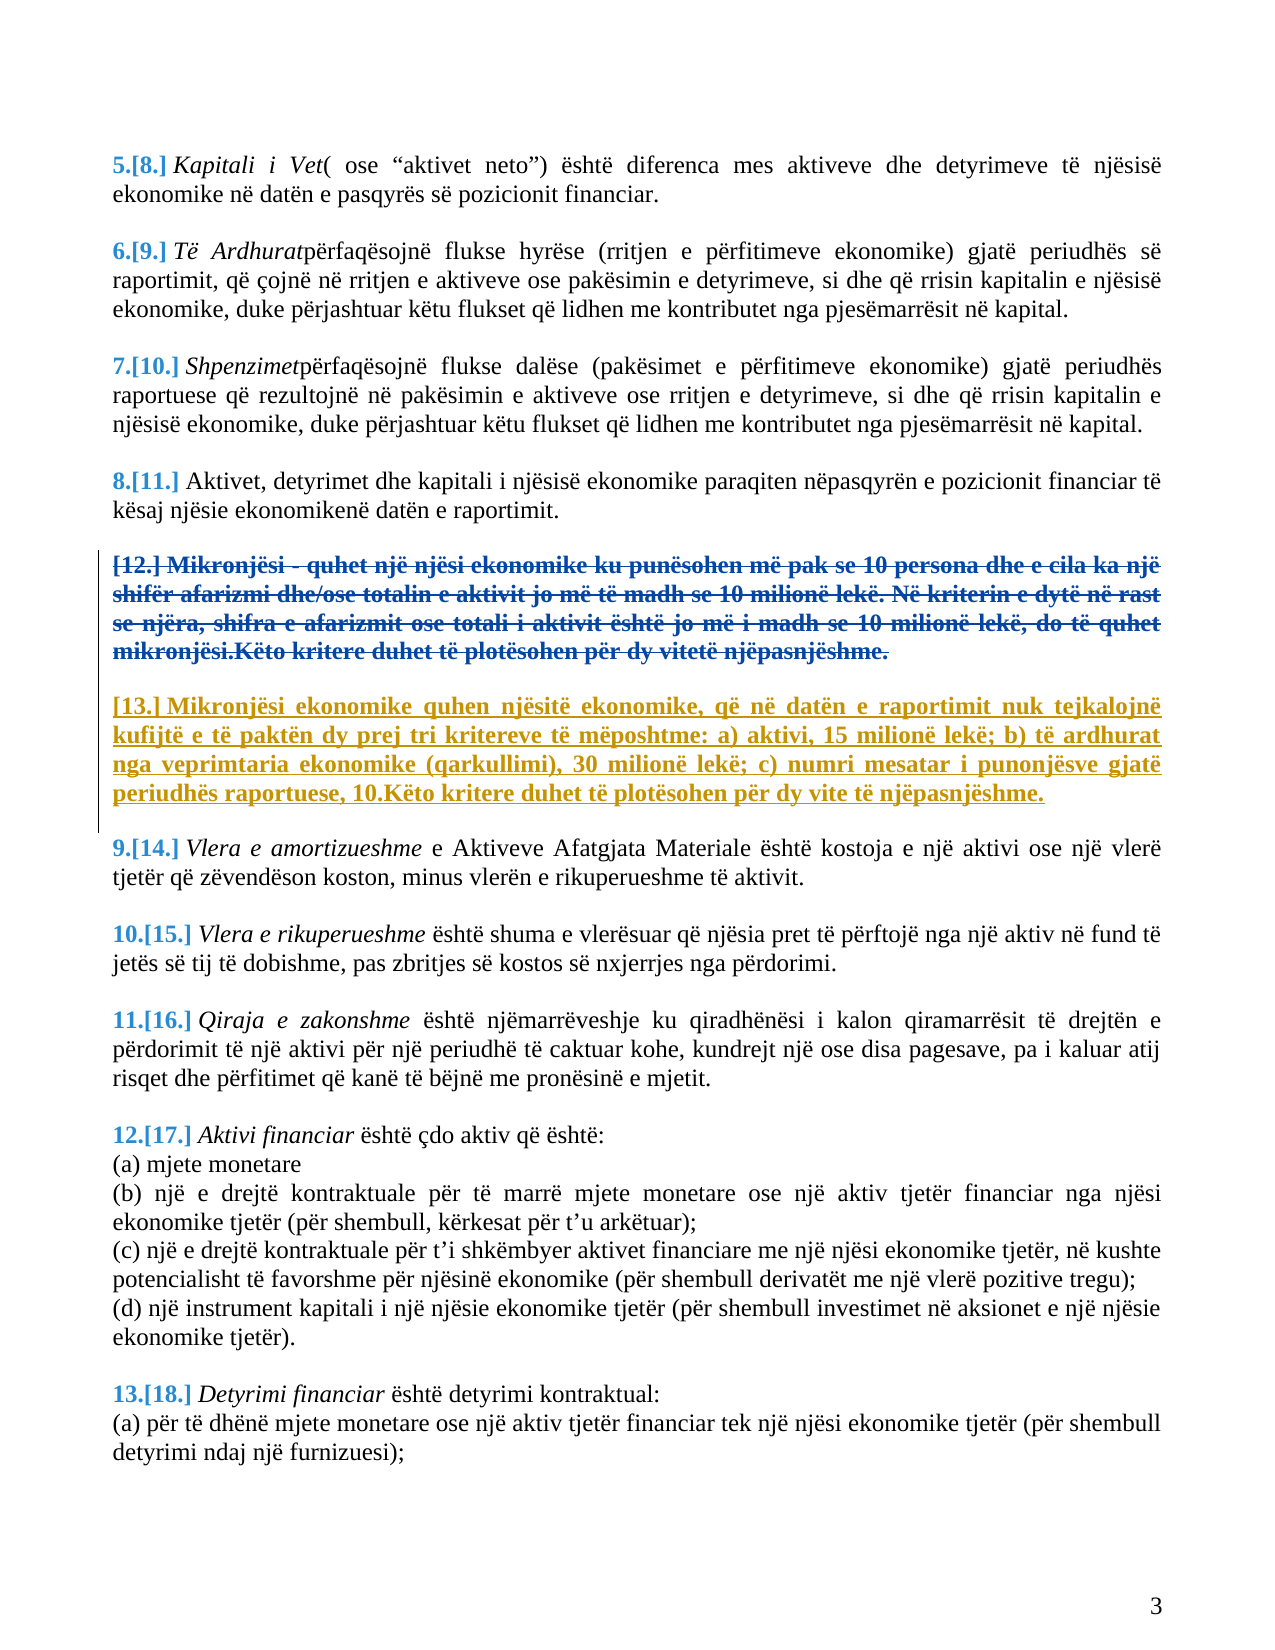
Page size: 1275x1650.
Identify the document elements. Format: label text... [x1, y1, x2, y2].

list Qiraja e zakonshme është njëmarrëveshje ku qiradhënësi i kalon qiramarrësit të drejtën e përdorimit të një aktivi për një periudhë të caktuar kohe, kundrejt një ose disa pagesave, pa i kaluar atij risqet dhe përfitimet që kanë të bëjnë me pronësinë e mjetit. [112, 1005, 1162, 1092]
text (d) një instrument kapitali i një njësie ekonomike tjetër (për shembull investimet në aksionet e një njësie ekonomike tjetër). [112, 1293, 1162, 1350]
list Vlera e rikuperueshme është shuma e vlerësuar që njësia pret të përftojë nga një aktiv në fund të jetës së tij të dobishme, pas zbritjes së kostos së nxjerrjes nga përdorimi. [112, 919, 1162, 977]
list Kapitali i Vet( ose “aktivet neto”) është diferenca mes aktiveve dhe detyrimeve të njësisë ekonomike në datën e pasqyrës së pozicionit financiar. [112, 150, 1162, 207]
text (b) një e drejtë kontraktuale për të marrë mjete monetare ose një aktiv tjetër financiar nga njësi ekonomike tjetër (për shembull, kërkesat për t’u arkëtuar); [112, 1178, 1162, 1235]
list Vlera e amortizueshme e Aktiveve Afatgjata Materiale është kostoja e një aktivi ose një vlerë tjetër që zëvendëson koston, minus vlerën e rikuperueshme të aktivit. [112, 833, 1162, 890]
text (a) për të dhënë mjete monetare ose një aktiv tjetër financiar tek një njësi ekonomike tjetër (për shembull detyrimi ndaj një furnizuesi); [112, 1408, 1162, 1465]
list Shpenzimetpërfaqësojnë flukse dalëse (pakësimet e përfitimeve ekonomike) gjatë periudhës raportuese që rezultojnë në pakësimin e aktiveve ose rritjen e detyrimeve, si dhe që rrisin kapitalin e njësisë ekonomike, duke përjashtuar këtu flukset që lidhen me kontributet nga pjesëmarrësit në kapital. [112, 351, 1162, 437]
list Detyrimi financiar është detyrimi kontraktual: [112, 1379, 1162, 1408]
list Të Ardhuratpërfaqësojnë flukse hyrëse (rritjen e përfitimeve ekonomike) gjatë periudhës së raportimit, që çojnë në rritjen e aktiveve ose pakësimin e detyrimeve, si dhe që rrisin kapitalin e njësisë ekonomike, duke përjashtuar këtu flukset që lidhen me kontributet nga pjesëmarrësit në kapital. [112, 236, 1162, 322]
text (a) mjete monetare [112, 1149, 1162, 1178]
text (c) një e drejtë kontraktuale për t’i shkëmbyer aktivet financiare me një njësi ekonomike tjetër, në kushte potencialisht të favorshme për njësinë ekonomike (për shembull derivatët me një vlerë pozitive tregu); [112, 1235, 1162, 1293]
list Aktivi financiar është çdo aktiv që është: [112, 1120, 1162, 1149]
list Aktivet, detyrimet dhe kapitali i njësisë ekonomike paraqiten nëpasqyrën e pozicionit financiar të kësaj njësie ekonomikenë datën e raportimit. [112, 466, 1162, 524]
